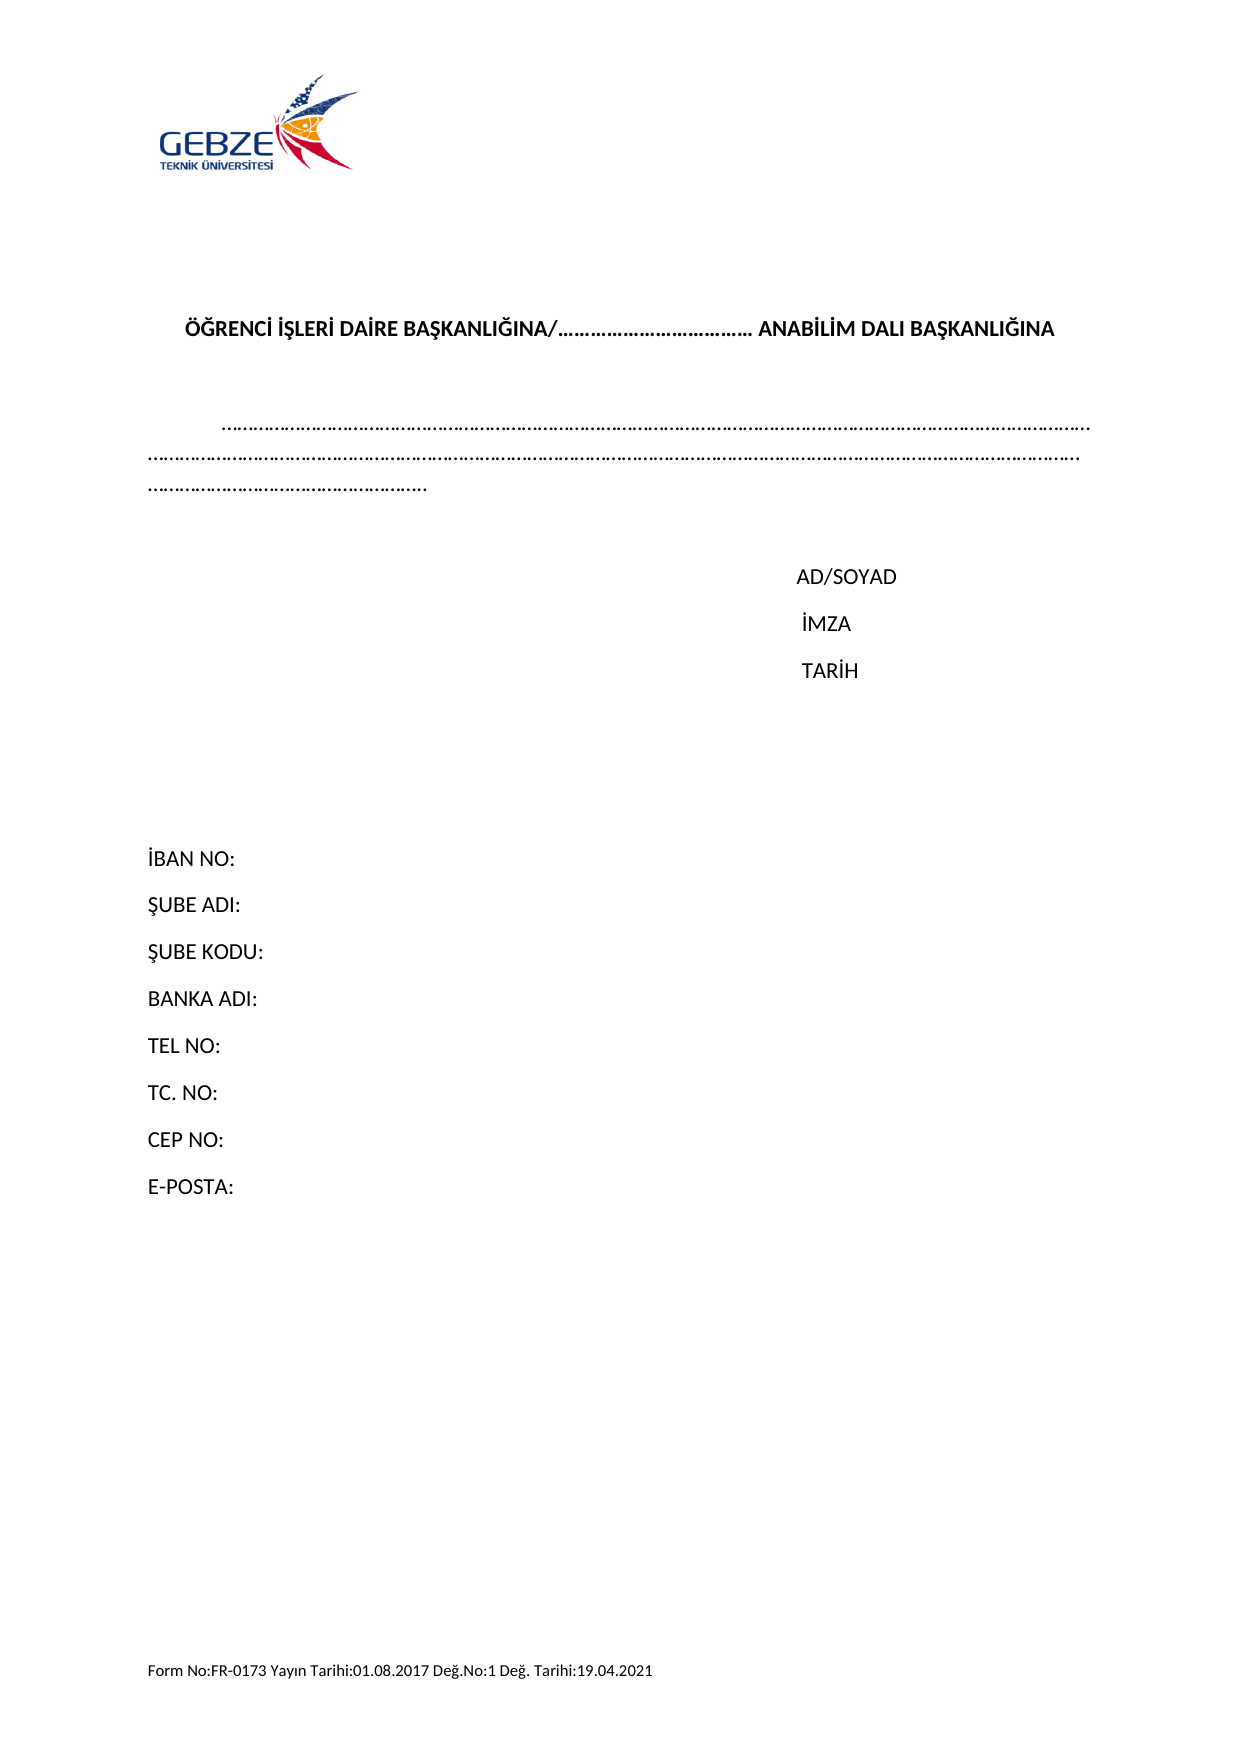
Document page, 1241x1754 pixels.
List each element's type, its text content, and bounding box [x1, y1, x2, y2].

text ÖĞRENCİ İŞLERİ DAİRE BAŞKANLIĞINA/……………………………… ANABİLİM DALI BAŞKANLIĞINA [148, 314, 1093, 343]
picture [147, 70, 367, 174]
text ŞUBE KODU: [148, 937, 1093, 966]
text TC. NO: [148, 1078, 1093, 1106]
text İBAN NO: [148, 844, 1093, 872]
text İMZA [148, 609, 1093, 637]
text E-POSTA: [148, 1172, 1093, 1200]
text CEP NO: [148, 1125, 1093, 1153]
text TEL NO: [148, 1031, 1093, 1059]
text …………………………………………………………………………………………………………………………………………………………………………………………………………………………………………………………………………………………………………………………………………………………….. [148, 408, 1093, 497]
text BANKA ADI: [148, 984, 1093, 1012]
text AD/SOYAD [148, 562, 1093, 591]
text TARİH [148, 656, 1093, 684]
text ŞUBE ADI: [148, 891, 1093, 919]
